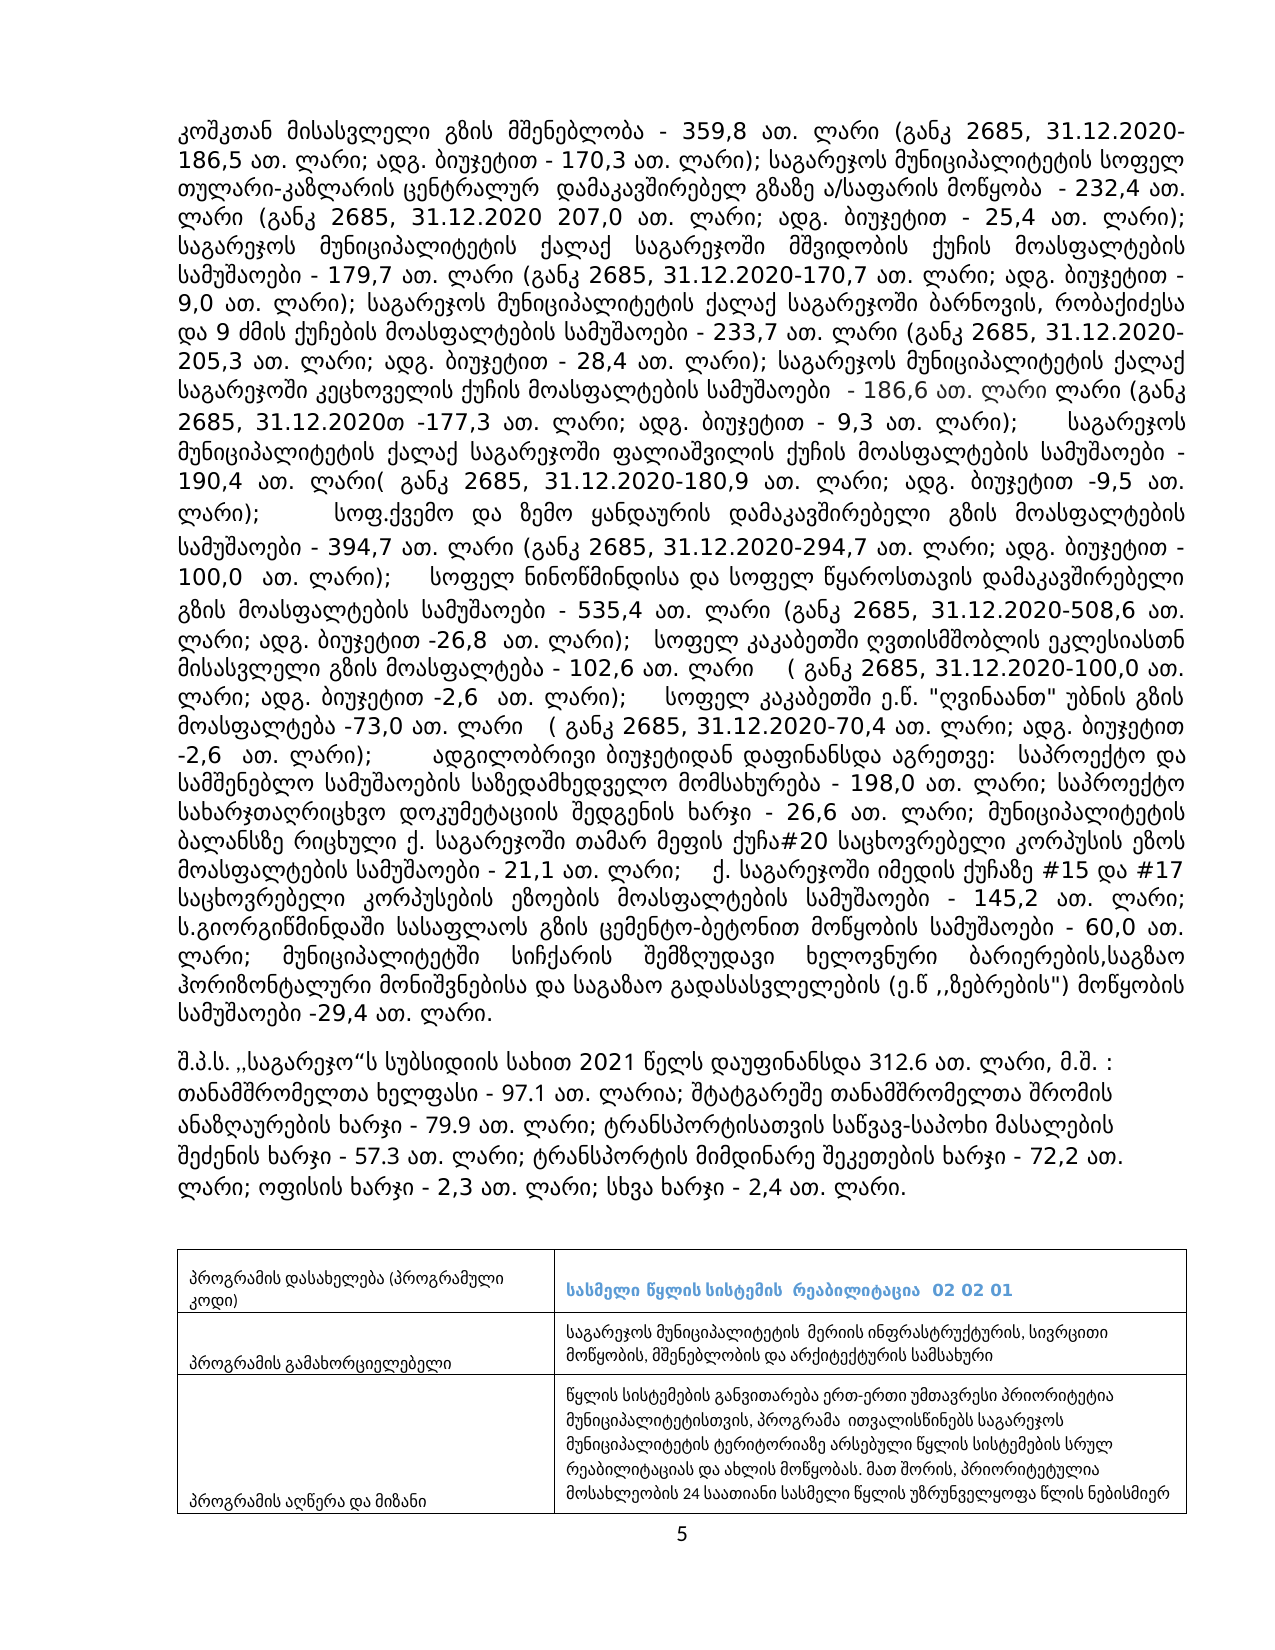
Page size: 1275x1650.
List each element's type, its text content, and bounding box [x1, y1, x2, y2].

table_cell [178, 1375, 554, 1513]
table_header პროგრამის დასახელება (პროგრამული კოდი) [178, 1250, 554, 1312]
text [177, 118, 1186, 1027]
table_cell პროგრამის გამახორციელებელი [178, 1313, 554, 1374]
table_cell საგარეჯოს მუნიციპალიტეტის მერიის ინფრასტრუქტურის, სივრცითი მოწყობის, მშენებლობის და არქიტექტურის სამსახური [555, 1313, 1186, 1374]
table_header სასმელი წყლის სისტემის რეაბილიტაცია 02 02 01 [555, 1250, 1186, 1312]
text შ.პ.ს. ,,საგარეჯო“ს სუბსიდიის სახით 2021 წელს დაუფინანსდა 312.6 ათ. ლარი, მ.შ. : თანამშრომელთა ხელფასი - 97.1 ათ. ლარია; შტატგარეშე თანამშრომელთა შრომის ანაზღაურების ხარჯი - 79.9 ათ. ლარი; ტრანსპორტისათვის საწვავ-საპოხი მასალების შეძენის ხარჯი - 57.3 ათ. ლარი; ტრანსპორტის მიმდინარე შეკეთების ხარჯი - 72,2 ათ. ლარი; ოფისის ხარჯი - 2,3 ათ. ლარი; სხვა ხარჯი - 2,4 ათ. ლარი. [177, 1046, 1186, 1202]
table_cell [555, 1375, 1186, 1513]
